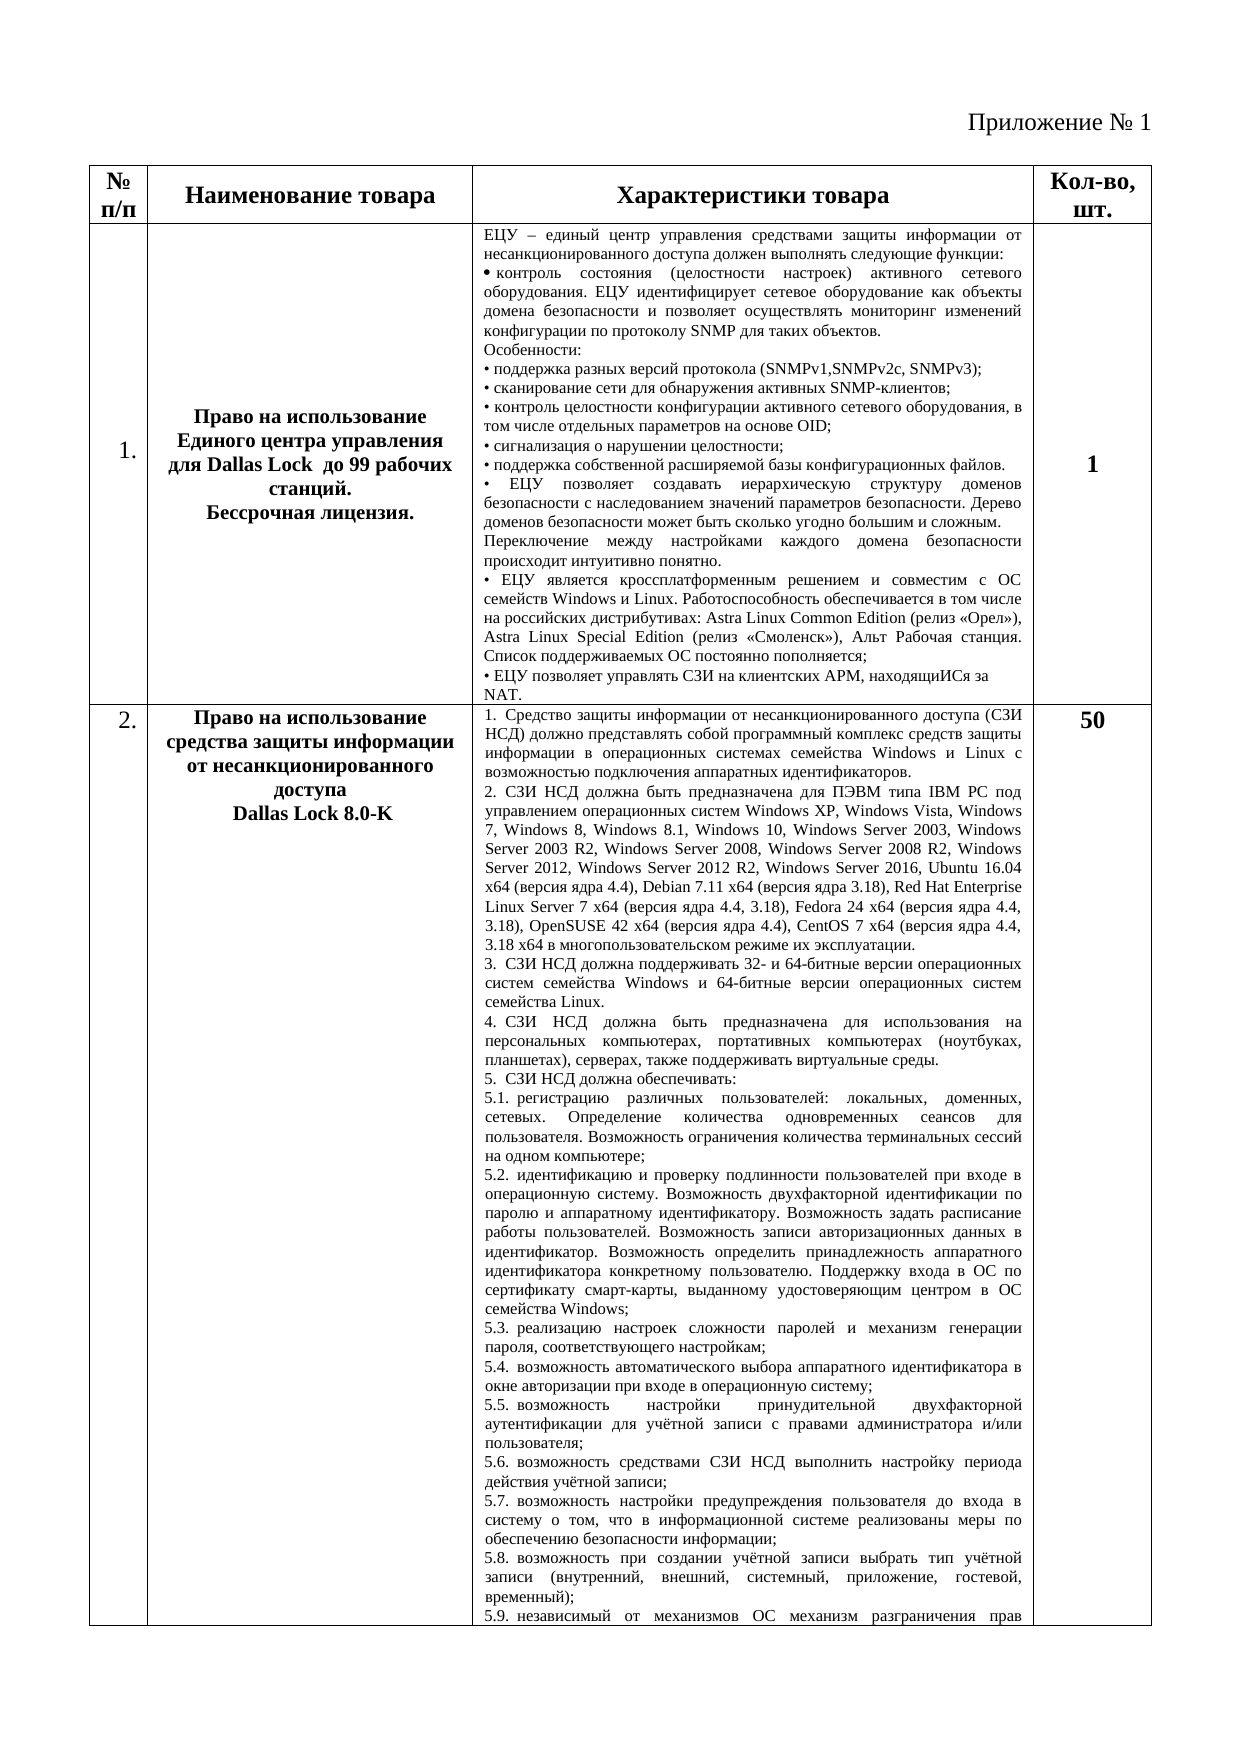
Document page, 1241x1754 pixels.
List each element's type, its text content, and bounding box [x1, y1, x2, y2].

table_cell 1 [1034, 224, 1151, 704]
table_cell [90, 705, 147, 1625]
table_header Характеристики товара [473, 166, 1033, 223]
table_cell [148, 705, 472, 1625]
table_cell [473, 705, 1033, 1625]
table_header № п/п [90, 166, 147, 223]
text Приложение № 1 [89, 107, 1152, 136]
table_cell 50 [1034, 705, 1151, 1625]
table_cell [90, 224, 147, 704]
table_cell ЕЦУ – единый центр управления средствами защиты информации от несанкционированного доступа должен выполнять следующие функции: контроль состояния (целостности настроек) активного сетевого оборудования. ЕЦУ идентифицирует сетевое оборудование как объекты домена безопасности и позволяет осуществлять мониторинг изменений конфигурации по протоколу SNMP для таких объектов. Особенности: • поддержка разных версий протокола (SNMPv1,SNMPv2c, SNMPv3); • сканирование сети для обнаружения активных SNMP-клиентов; • контроль целостности конфигурации активного сетевого оборудования, в том числе отдельных параметров на основе OID; • сигнализация о нарушении целостности; • поддержка собственной расширяемой базы конфигурационных файлов. • ЕЦУ позволяет создавать иерархическую структуру доменов безопасности с наследованием значений параметров безопасности. Дерево доменов безопасности может быть сколько угодно большим и сложным. Переключение между настройками каждого домена безопасности происходит интуитивно понятно. • ЕЦУ является кроссплатформенным решением и совместим с ОС семейств Windows и Linux. Работоспособность обеспечивается в том числе на российских дистрибутивах: Astra Linux Common Edition (релиз «Орел»), Astra Linux Special Edition (релиз «Смоленск»), Альт Рабочая станция. Список поддерживаемых ОС постоянно пополняется; • ЕЦУ позволяет управлять СЗИ на клиентских АРМ, находящиИСя за NAT. [473, 224, 1033, 704]
table_cell Право на использование Единого центра управления для Dallas Lock до 99 рабочих станций. Бессрочная лицензия. [148, 224, 472, 704]
table_header Кол-во, шт. [1034, 166, 1151, 223]
table_header Наименование товара [148, 166, 472, 223]
